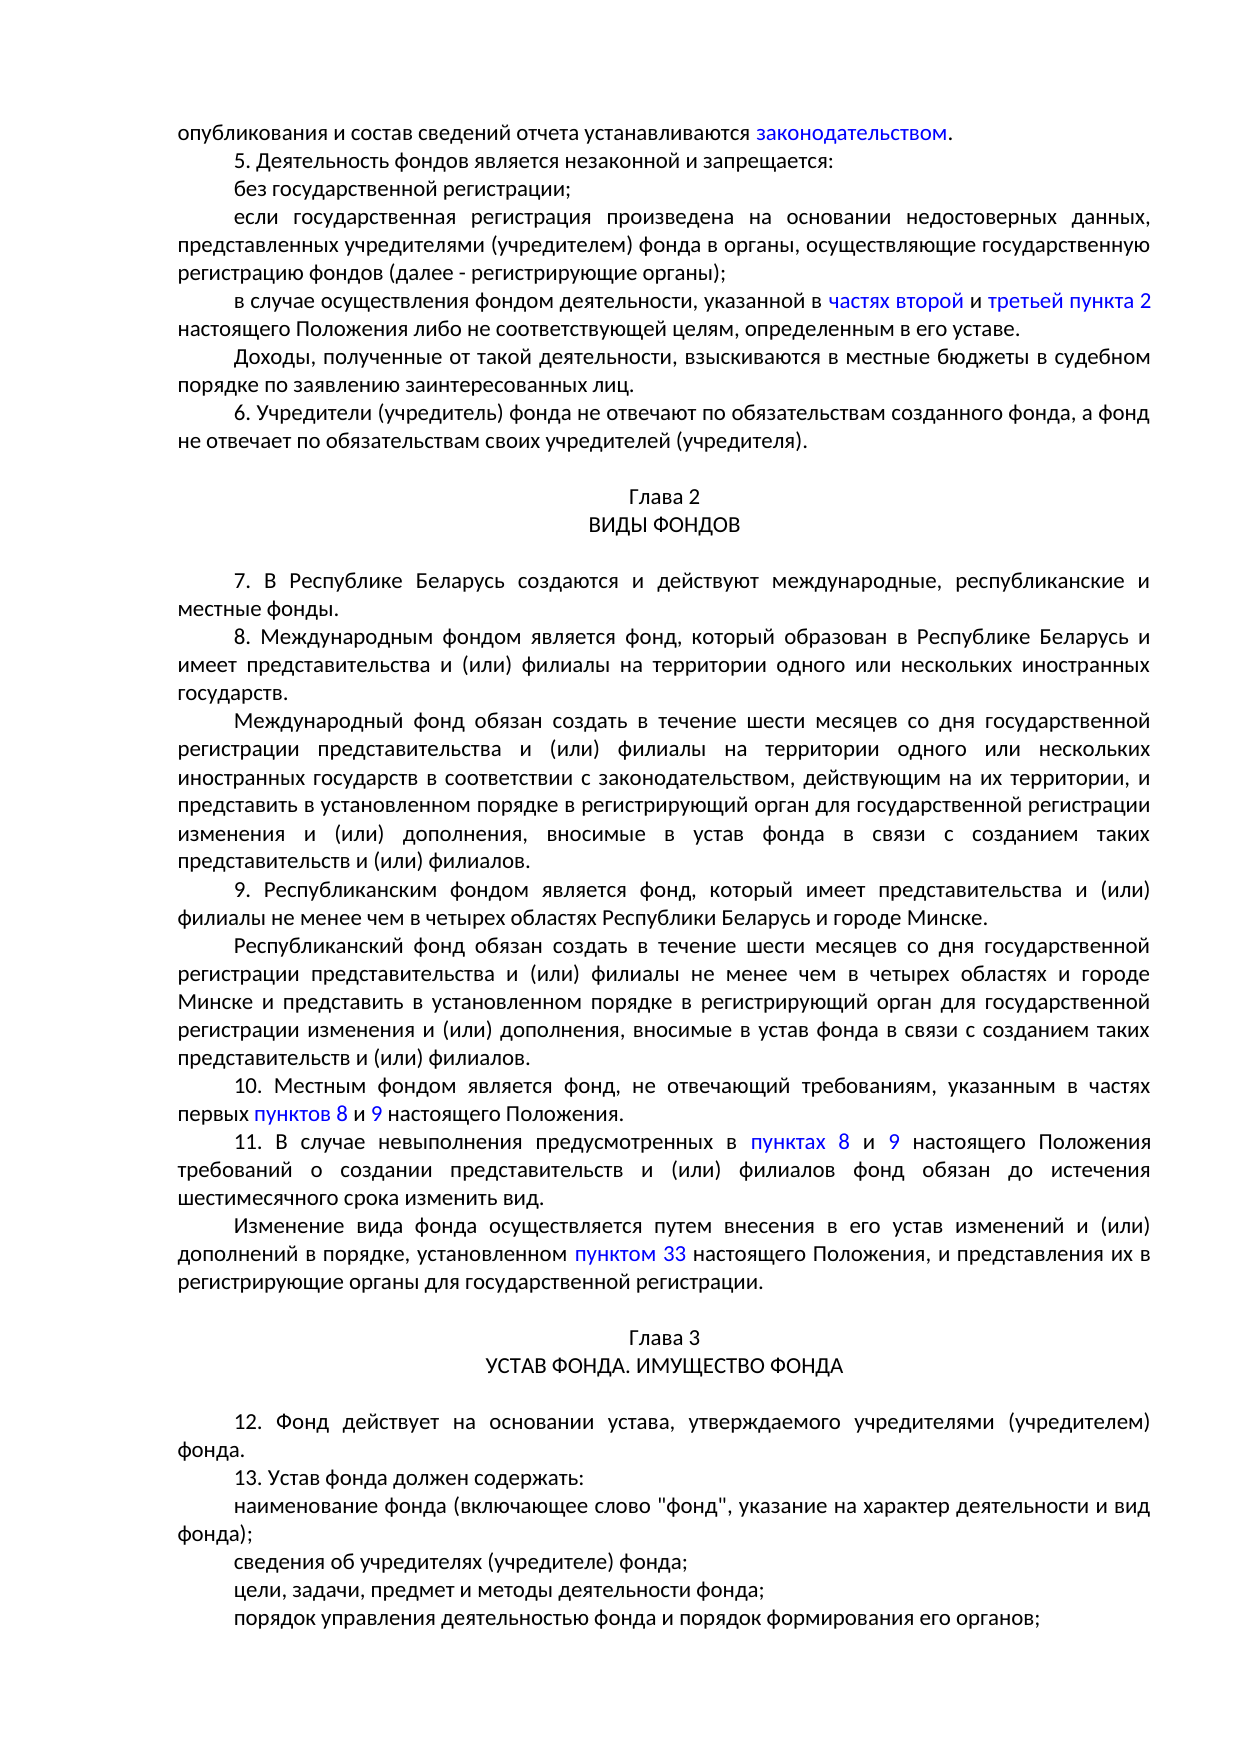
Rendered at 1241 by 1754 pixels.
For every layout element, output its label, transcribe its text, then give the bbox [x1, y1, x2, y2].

text 12. Фонд действует на основании устава, утверждаемого учредителями (учредителем) фонда. [177, 1407, 1152, 1463]
text 8. Международным фондом является фонд, который образован в Республике Беларусь и имеет представительства и (или) филиалы на территории одного или нескольких иностранных государств. [177, 622, 1152, 707]
text Глава 2 [177, 482, 1152, 510]
text 11. В случае невыполнения предусмотренных в пунктах 8 и 9 настоящего Положения требований о создании представительств и (или) филиалов фонд обязан до истечения шестимесячного срока изменить вид. [177, 1127, 1152, 1211]
text 9. Республиканским фондом является фонд, который имеет представительства и (или) филиалы не менее чем в четырех областях Республики Беларусь и городе Минске. [177, 875, 1152, 931]
text ВИДЫ ФОНДОВ [177, 510, 1152, 538]
text в случае осуществления фондом деятельности, указанной в частях второй и третьей пункта 2 настоящего Положения либо не соответствующей целям, определенным в его уставе. [177, 286, 1152, 342]
text Международный фонд обязан создать в течение шести месяцев со дня государственной регистрации представительства и (или) филиалы на территории одного или нескольких иностранных государств в соответствии с законодательством, действующим на их территории, и представить в установленном порядке в регистрирующий орган для государственной регистрации изменения и (или) дополнения, вносимые в устав фонда в связи с созданием таких представительств и (или) филиалов. [177, 707, 1152, 875]
text УСТАВ ФОНДА. ИМУЩЕСТВО ФОНДА [177, 1351, 1152, 1379]
text порядок управления деятельностью фонда и порядок формирования его органов; [177, 1603, 1152, 1631]
text Доходы, полученные от такой деятельности, взыскиваются в местные бюджеты в судебном порядке по заявлению заинтересованных лиц. [177, 342, 1152, 398]
text 13. Устав фонда должен содержать: [177, 1463, 1152, 1491]
text 6. Учредители (учредитель) фонда не отвечают по обязательствам созданного фонда, а фонд не отвечает по обязательствам своих учредителей (учредителя). [177, 398, 1152, 454]
text Глава 3 [177, 1323, 1152, 1351]
text без государственной регистрации; [177, 174, 1152, 202]
text наименование фонда (включающее слово "фонд", указание на характер деятельности и вид фонда); [177, 1491, 1152, 1547]
text Республиканский фонд обязан создать в течение шести месяцев со дня государственной регистрации представительства и (или) филиалы не менее чем в четырех областях и городе Минске и представить в установленном порядке в регистрирующий орган для государственной регистрации изменения и (или) дополнения, вносимые в устав фонда в связи с созданием таких представительств и (или) филиалов. [177, 931, 1152, 1071]
text Изменение вида фонда осуществляется путем внесения в его устав изменений и (или) дополнений в порядке, установленном пунктом 33 настоящего Положения, и представления их в регистрирующие органы для государственной регистрации. [177, 1211, 1152, 1295]
text 7. В Республике Беларусь создаются и действуют международные, республиканские и местные фонды. [177, 566, 1152, 622]
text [177, 118, 1152, 146]
text цели, задачи, предмет и методы деятельности фонда; [177, 1575, 1152, 1603]
text 5. Деятельность фондов является незаконной и запрещается: [177, 146, 1152, 174]
text 10. Местным фондом является фонд, не отвечающий требованиям, указанным в частях первых пунктов 8 и 9 настоящего Положения. [177, 1071, 1152, 1127]
text если государственная регистрация произведена на основании недостоверных данных, представленных учредителями (учредителем) фонда в органы, осуществляющие государственную регистрацию фондов (далее - регистрирующие органы); [177, 202, 1152, 286]
text сведения об учредителях (учредителе) фонда; [177, 1547, 1152, 1575]
